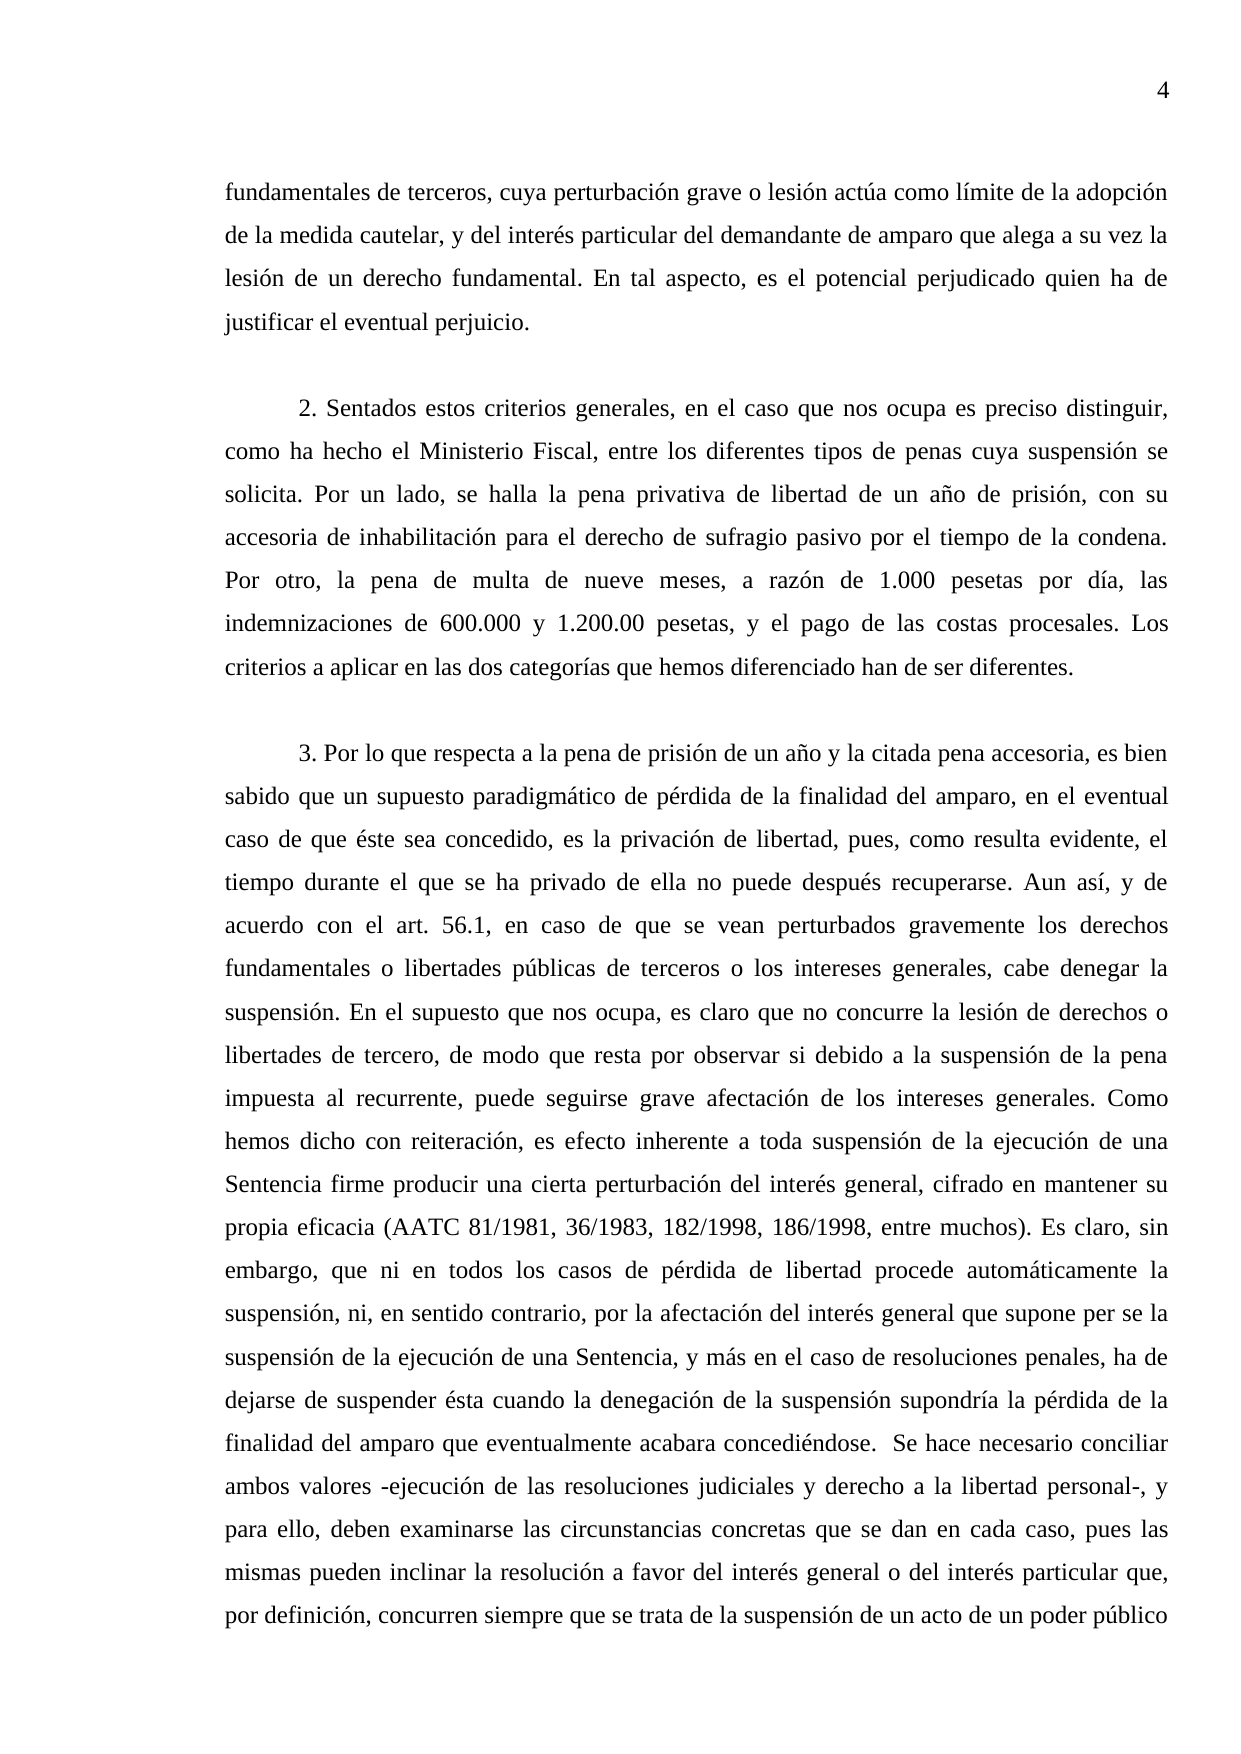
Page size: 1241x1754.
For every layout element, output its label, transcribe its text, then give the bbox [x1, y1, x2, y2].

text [224, 738, 1169, 1629]
text 2. Sentados estos criterios generales, en el caso que nos ocupa es preciso distinguir, como ha hecho el Ministerio Fiscal, entre los diferentes tipos de penas cuya suspensión se solicita. Por un lado, se halla la pena privativa de libertad de un año de prisión, con su accesoria de inhabilitación para el derecho de sufragio pasivo por el tiempo de la condena. Por otro, la pena de multa de nueve meses, a razón de 1.000 pesetas por día, las indemnizaciones de 600.000 y 1.200.00 pesetas, y el pago de las costas procesales. Los criterios a aplicar en las dos categorías que hemos diferenciado han de ser diferentes. [224, 393, 1169, 680]
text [224, 177, 1169, 335]
